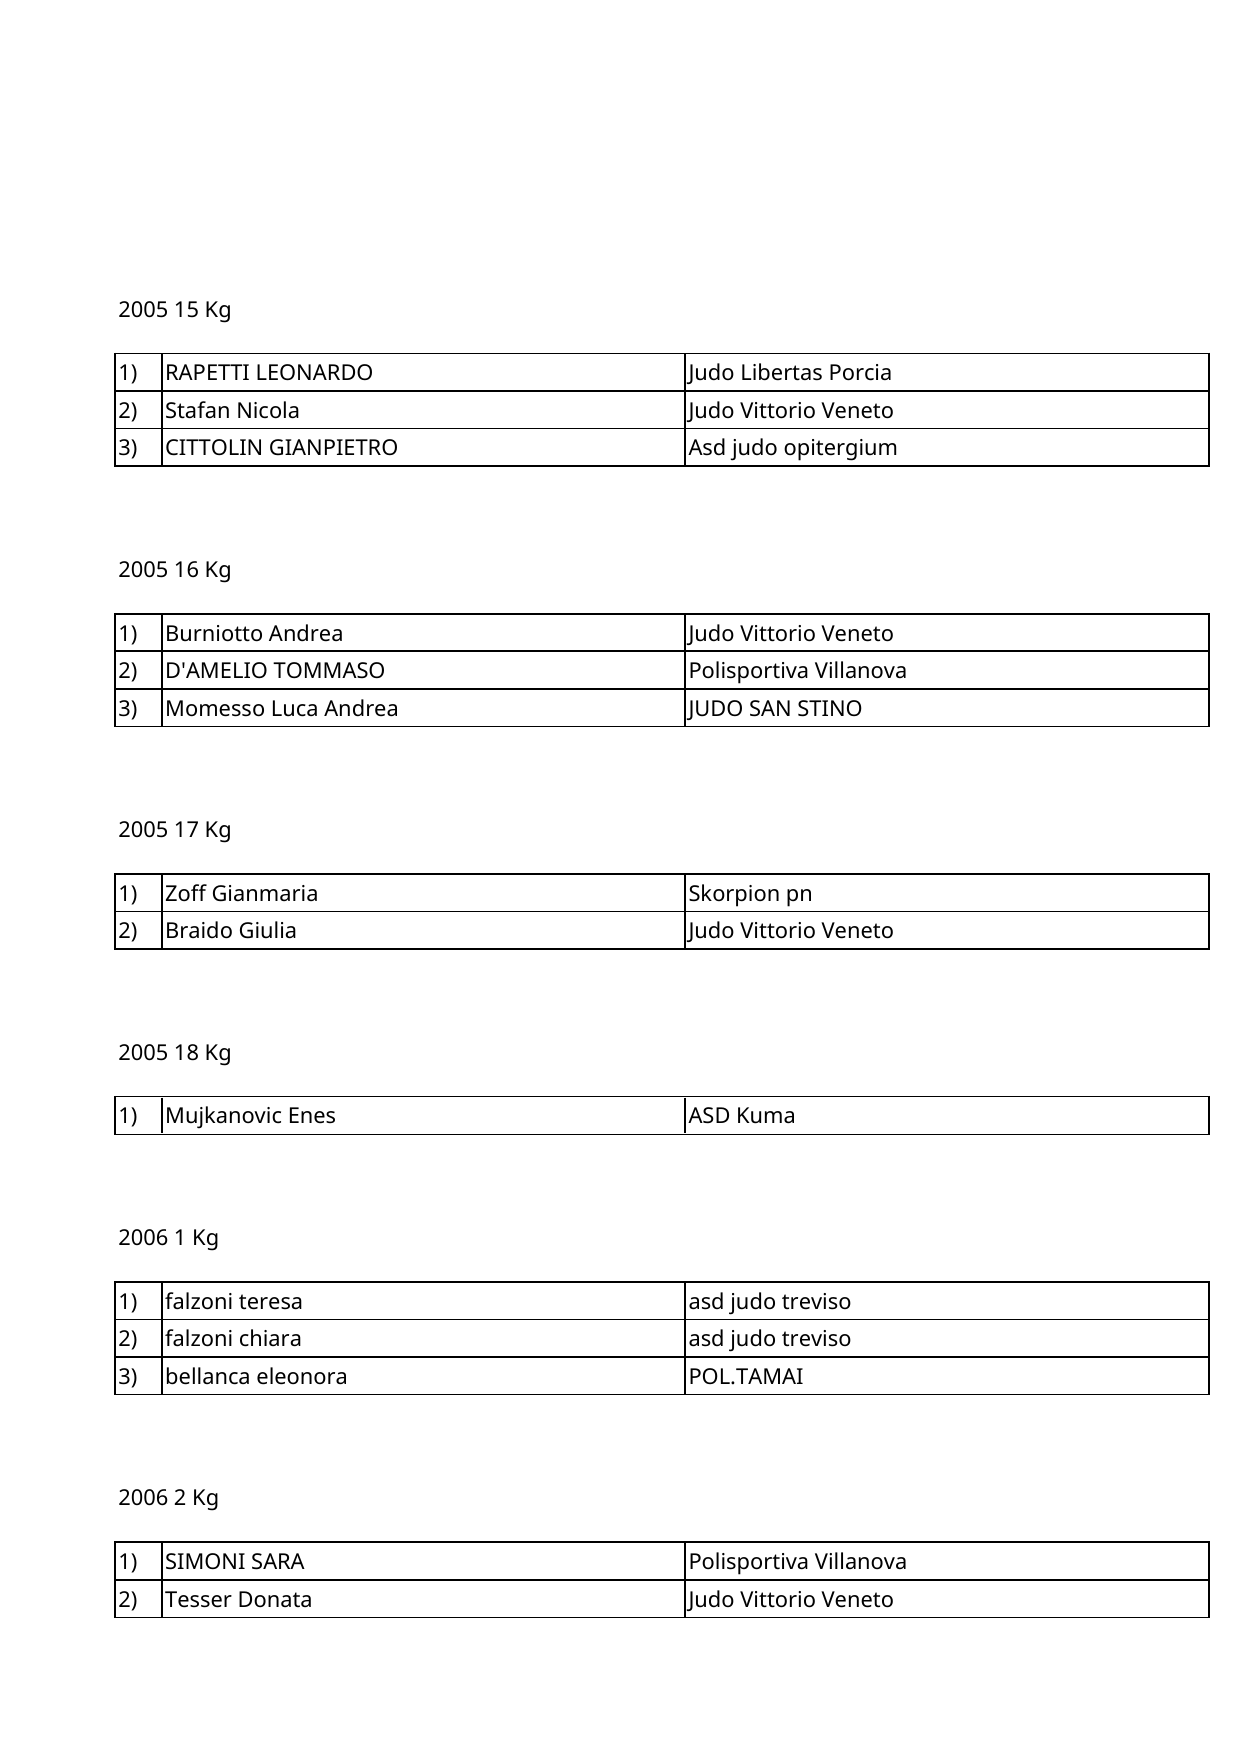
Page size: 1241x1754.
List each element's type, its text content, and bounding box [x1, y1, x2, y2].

table_cell falzoni chiara [163, 1320, 684, 1356]
table_header Judo Vittorio Veneto [686, 615, 1208, 650]
text 2005 16 Kg [118, 554, 1122, 584]
table_header Mujkanovic Enes [163, 1097, 685, 1133]
table_header ASD Kuma [686, 1097, 1208, 1133]
table_cell JUDO SAN STINO [686, 690, 1208, 726]
table_cell 3) [116, 690, 161, 726]
table_header Zoff Gianmaria [163, 875, 684, 911]
table_cell asd judo treviso [686, 1320, 1208, 1356]
table_cell Stafan Nicola [163, 392, 684, 428]
table_header SIMONI SARA [163, 1543, 684, 1579]
text 2006 2 Kg [118, 1482, 1122, 1512]
table_header Skorpion pn [686, 875, 1208, 911]
table_header 1) [116, 1543, 161, 1579]
table_cell Polisportiva Villanova [686, 652, 1208, 688]
table_header Judo Libertas Porcia [686, 354, 1208, 390]
table_cell 2) [116, 652, 161, 688]
table_cell CITTOLIN GIANPIETRO [163, 429, 684, 465]
table_cell 2) [116, 1320, 161, 1356]
table_cell Judo Vittorio Veneto [686, 1581, 1208, 1616]
table_cell Tesser Donata [163, 1581, 684, 1616]
table_cell Momesso Luca Andrea [163, 690, 684, 726]
table_cell Braido Giulia [163, 912, 684, 948]
table_cell Asd judo opitergium [686, 429, 1208, 465]
text 2005 15 Kg [118, 293, 1122, 323]
table_header Polisportiva Villanova [686, 1543, 1208, 1579]
table_cell bellanca eleonora [163, 1358, 684, 1394]
table_cell 2) [116, 392, 161, 428]
table_header falzoni teresa [163, 1283, 684, 1318]
table_cell Judo Vittorio Veneto [686, 392, 1208, 428]
table_cell Judo Vittorio Veneto [686, 912, 1208, 948]
table_header asd judo treviso [686, 1283, 1208, 1318]
table_cell 3) [116, 1358, 161, 1394]
table_cell POL.TAMAI [686, 1358, 1208, 1394]
text 2006 1 Kg [118, 1222, 1122, 1252]
table_header 1) [116, 875, 161, 911]
table_header 1) [116, 1283, 161, 1318]
text 2005 17 Kg [118, 814, 1122, 844]
table_header 1) [116, 1097, 162, 1133]
table_header Burniotto Andrea [163, 615, 684, 650]
table_header 1) [116, 354, 161, 390]
table_cell D'AMELIO TOMMASO [163, 652, 684, 688]
table_header 1) [116, 615, 161, 650]
text 2005 18 Kg [118, 1037, 1122, 1067]
table_cell 3) [116, 429, 161, 465]
table_cell 2) [116, 912, 161, 948]
table_header RAPETTI LEONARDO [163, 354, 684, 390]
table_cell 2) [116, 1581, 161, 1616]
